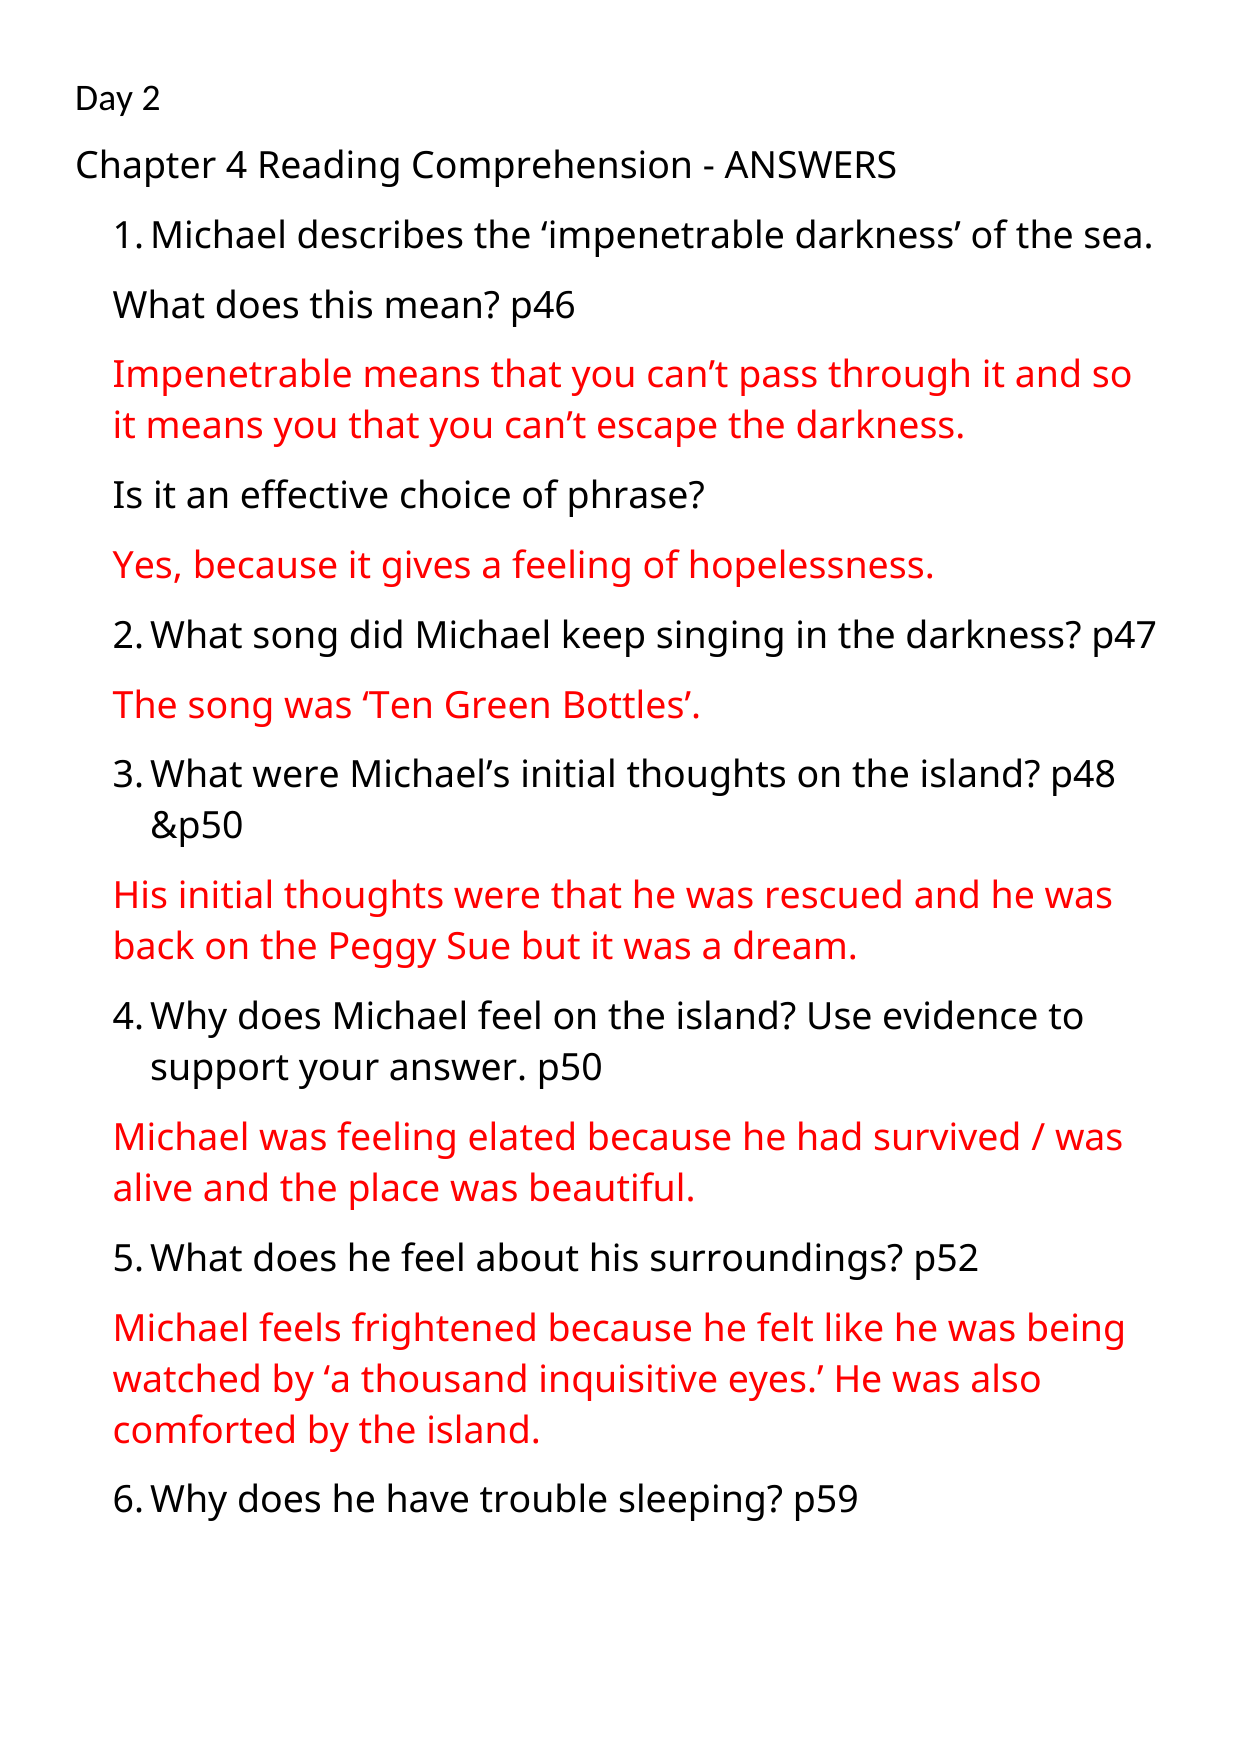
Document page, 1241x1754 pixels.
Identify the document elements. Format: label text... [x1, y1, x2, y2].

text The song was ‘Ten Green Bottles’. [75, 678, 1165, 729]
text Impenetrable means that you can’t pass through it and so it means you that you can’t escape the darkness. [112, 348, 1165, 450]
list What were Michael’s initial thoughts on the island? p48 &p50 [112, 748, 1165, 850]
text Michael feels frightened because he felt like he was being watched by ‘a thousand inquisitive eyes.’ He was also comforted by the island. [112, 1301, 1165, 1454]
list Why does he have trouble sleeping? p59 [112, 1473, 1165, 1524]
list What song did Michael keep singing in the darkness? p47 [112, 608, 1165, 659]
list Michael describes the ‘impenetrable darkness’ of the sea. [112, 208, 1165, 259]
text His initial thoughts were that he was rescued and he was back on the Peggy Sue but it was a dream. [112, 868, 1165, 971]
text What does this mean? p46 [75, 278, 1165, 329]
text Yes, because it gives a feeling of hopelessness. [75, 538, 1165, 589]
text Chapter 4 Reading Comprehension - ANSWERS [75, 138, 1165, 189]
text Is it an effective choice of phrase? [75, 468, 1165, 519]
list Why does Michael feel on the island? Use evidence to support your answer. p50 [112, 989, 1165, 1091]
text Michael was feeling elated because he had survived / was alive and the place was beautiful. [112, 1110, 1165, 1212]
list What does he feel about his surroundings? p52 [112, 1231, 1165, 1282]
